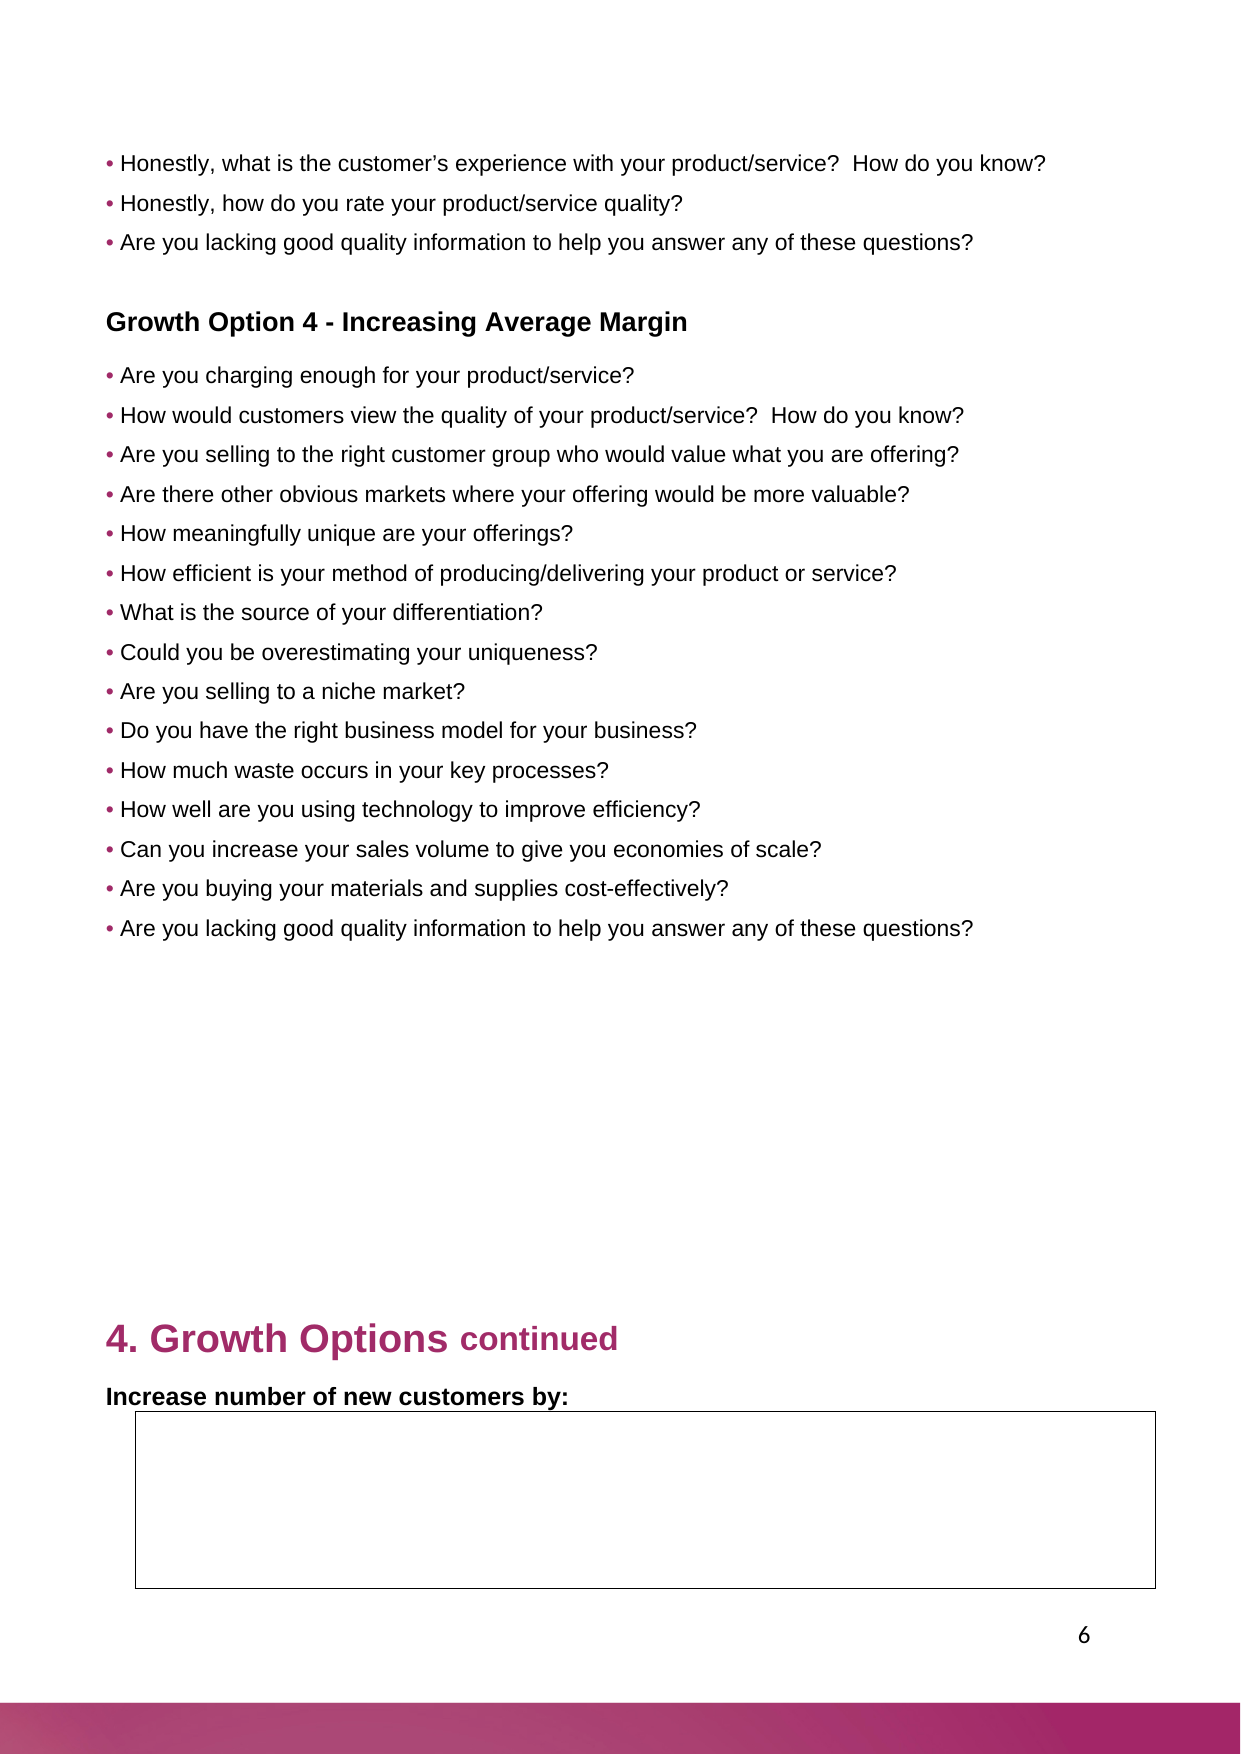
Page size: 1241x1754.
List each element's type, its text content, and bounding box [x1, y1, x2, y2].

text 4. Growth Options continued [106, 1316, 1090, 1361]
text • Are there other obvious markets where your offering would be more valuable? [106, 481, 1090, 507]
text Growth Option 4 - Increasing Average Margin [106, 306, 1090, 337]
text • Do you have the right business model for your business? [106, 717, 1090, 744]
picture [0, 0, 1241, 1754]
text • Are you selling to a niche market? [106, 678, 1090, 704]
table_header [136, 1412, 1155, 1588]
text • Are you selling to the right customer group who would value what you are offering? [106, 441, 1090, 467]
text • Are you buying your materials and supplies cost-effectively? [106, 875, 1090, 902]
text • What is the source of your differentiation? [106, 599, 1090, 625]
text • Are you charging enough for your product/service? [106, 362, 1090, 388]
text • Can you increase your sales volume to give you economies of scale? [106, 836, 1090, 862]
text • Could you be overestimating your uniqueness? [106, 638, 1090, 665]
text • Are you lacking good quality information to help you answer any of these questions? [106, 229, 1090, 255]
text • How much waste occurs in your key processes? [106, 757, 1090, 783]
text • How meaningfully unique are your offerings? [106, 520, 1090, 546]
text • Honestly, how do you rate your product/service quality? [106, 189, 1090, 216]
text • How well are you using technology to improve efficiency? [106, 796, 1090, 823]
text • Are you lacking good quality information to help you answer any of these questions? [106, 915, 1090, 941]
text Increase number of new customers by: [106, 1382, 1090, 1411]
text • Honestly, what is the customer’s experience with your product/service? How do you know? [106, 150, 1090, 176]
text • How efficient is your method of producing/delivering your product or service? [106, 559, 1090, 586]
text • How would customers view the quality of your product/service? How do you know? [106, 402, 1090, 428]
